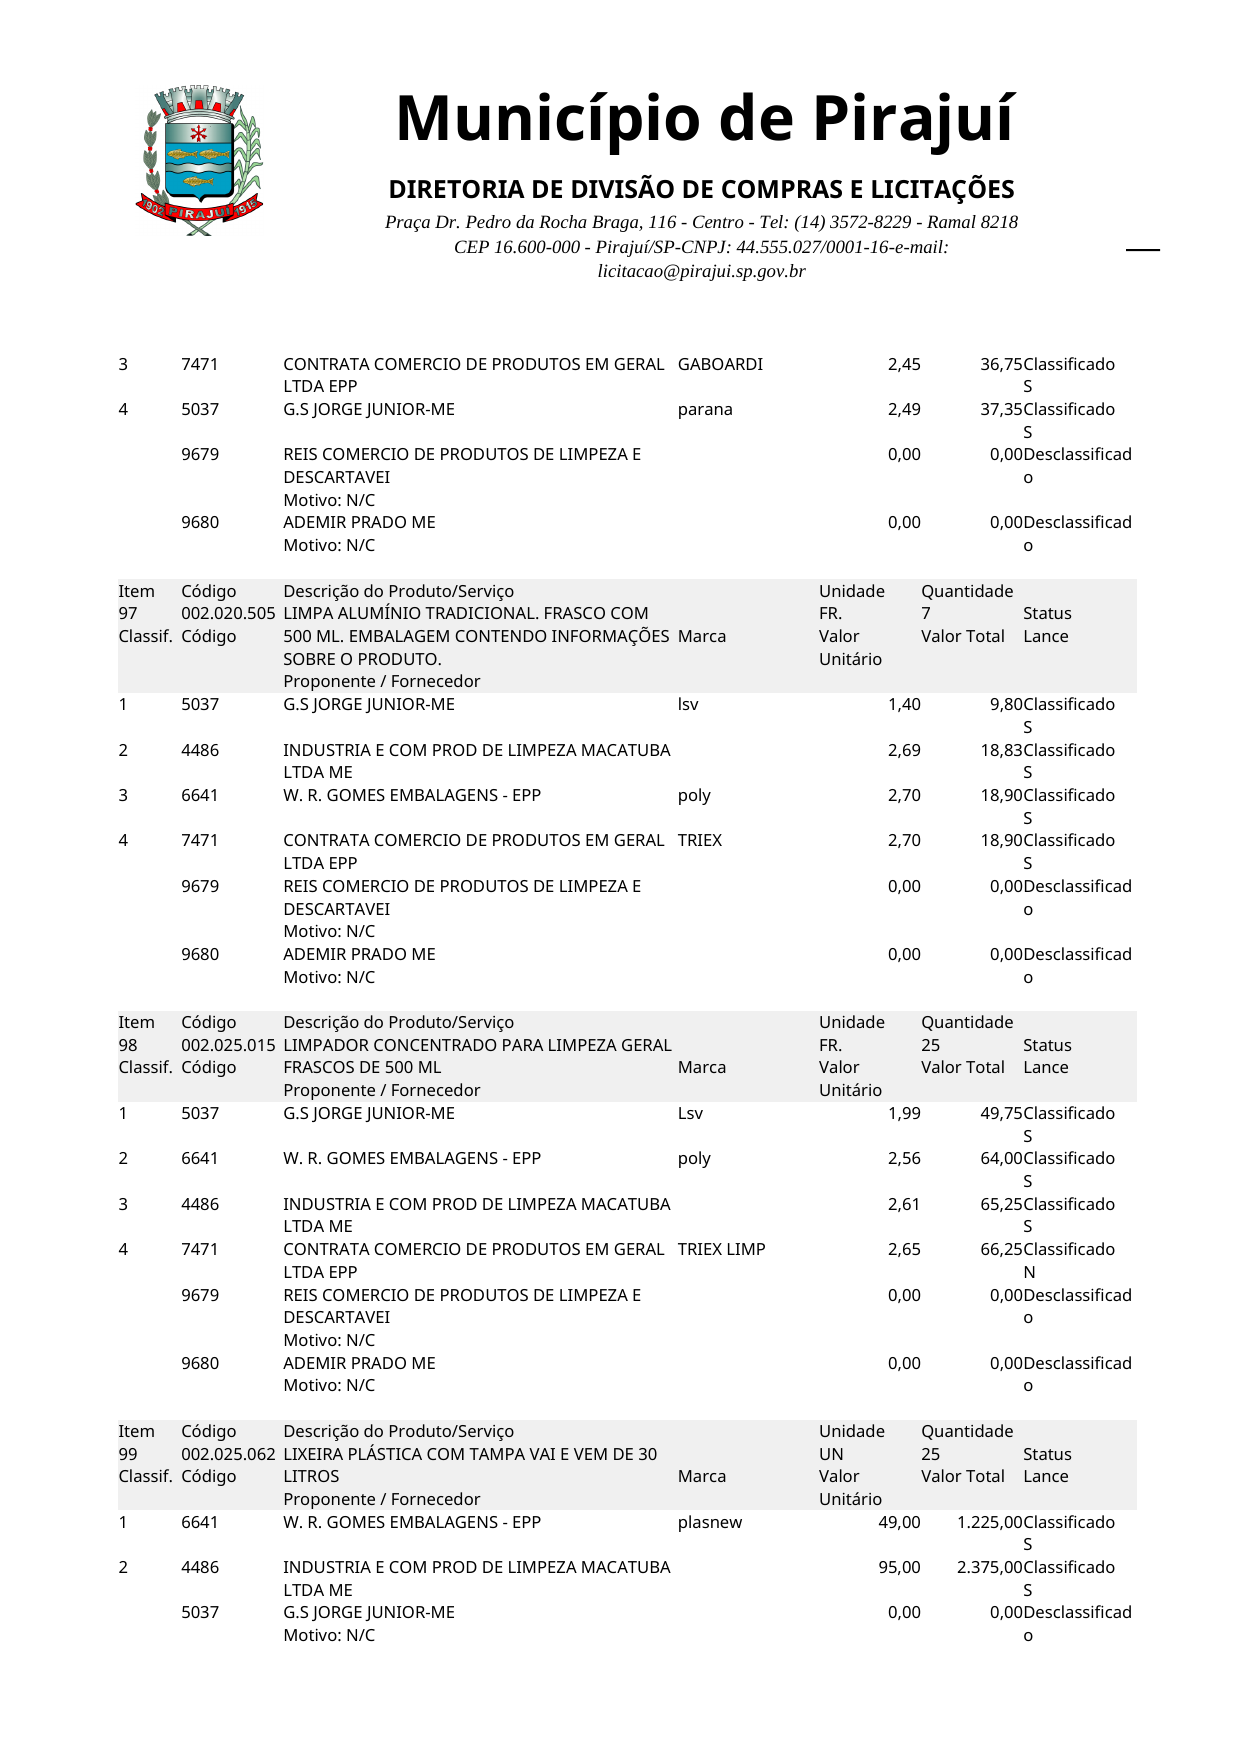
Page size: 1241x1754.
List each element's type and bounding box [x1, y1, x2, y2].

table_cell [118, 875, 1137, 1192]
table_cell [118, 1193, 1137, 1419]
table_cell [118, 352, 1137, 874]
picture [135, 85, 264, 236]
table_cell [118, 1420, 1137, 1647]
